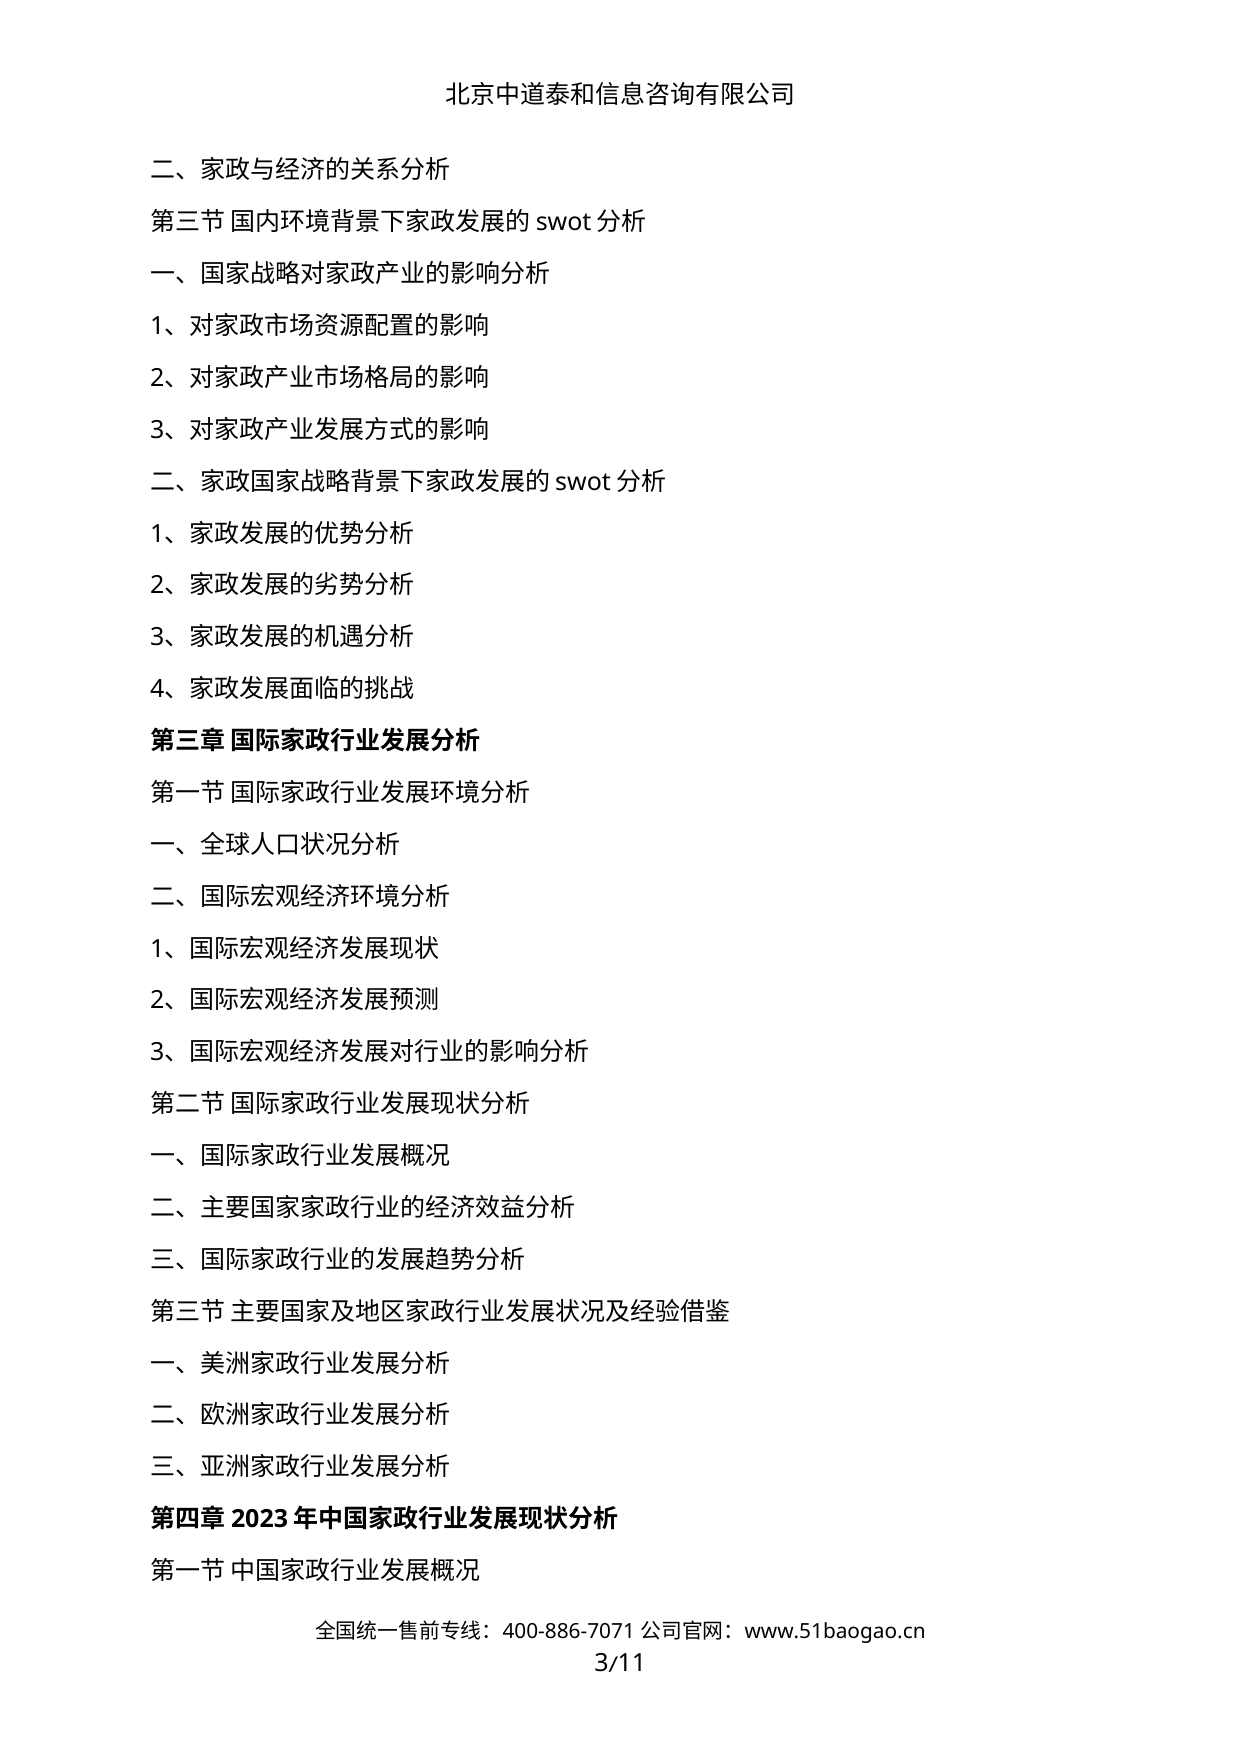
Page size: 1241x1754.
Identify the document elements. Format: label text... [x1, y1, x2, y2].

text 第三节 国内环境背景下家政发展的swot分析 [150, 202, 1090, 238]
text 三、亚洲家政行业发展分析 [150, 1447, 1090, 1483]
text 二、国际宏观经济环境分析 [150, 876, 1090, 912]
text 3、对家政产业发展方式的影响 [150, 409, 1090, 446]
text 一、美洲家政行业发展分析 [150, 1343, 1090, 1379]
text 一、全球人口状况分析 [150, 824, 1090, 861]
text 二、家政国家战略背景下家政发展的swot分析 [150, 461, 1090, 497]
text 一、国家战略对家政产业的影响分析 [150, 254, 1090, 290]
text 第一节 国际家政行业发展环境分析 [150, 772, 1090, 809]
text 第一节 中国家政行业发展概况 [150, 1551, 1090, 1587]
text 第二节 国际家政行业发展现状分析 [150, 1084, 1090, 1120]
text 二、欧洲家政行业发展分析 [150, 1395, 1090, 1431]
text 1、对家政市场资源配置的影响 [150, 306, 1090, 342]
text 2、家政发展的劣势分析 [150, 565, 1090, 601]
text 2、国际宏观经济发展预测 [150, 980, 1090, 1016]
text 二、家政与经济的关系分析 [150, 150, 1090, 186]
text 1、国际宏观经济发展现状 [150, 928, 1090, 964]
text 2、对家政产业市场格局的影响 [150, 357, 1090, 394]
text 3、家政发展的机遇分析 [150, 617, 1090, 653]
text 二、主要国家家政行业的经济效益分析 [150, 1187, 1090, 1224]
text 1、家政发展的优势分析 [150, 513, 1090, 549]
text 第三章 国际家政行业发展分析 [150, 721, 1090, 757]
text 4、家政发展面临的挑战 [150, 669, 1090, 705]
text 3、国际宏观经济发展对行业的影响分析 [150, 1032, 1090, 1068]
text 一、国际家政行业发展概况 [150, 1136, 1090, 1172]
text 三、国际家政行业的发展趋势分析 [150, 1239, 1090, 1276]
text 第四章 2023年中国家政行业发展现状分析 [150, 1499, 1090, 1535]
text 第三节 主要国家及地区家政行业发展状况及经验借鉴 [150, 1291, 1090, 1327]
